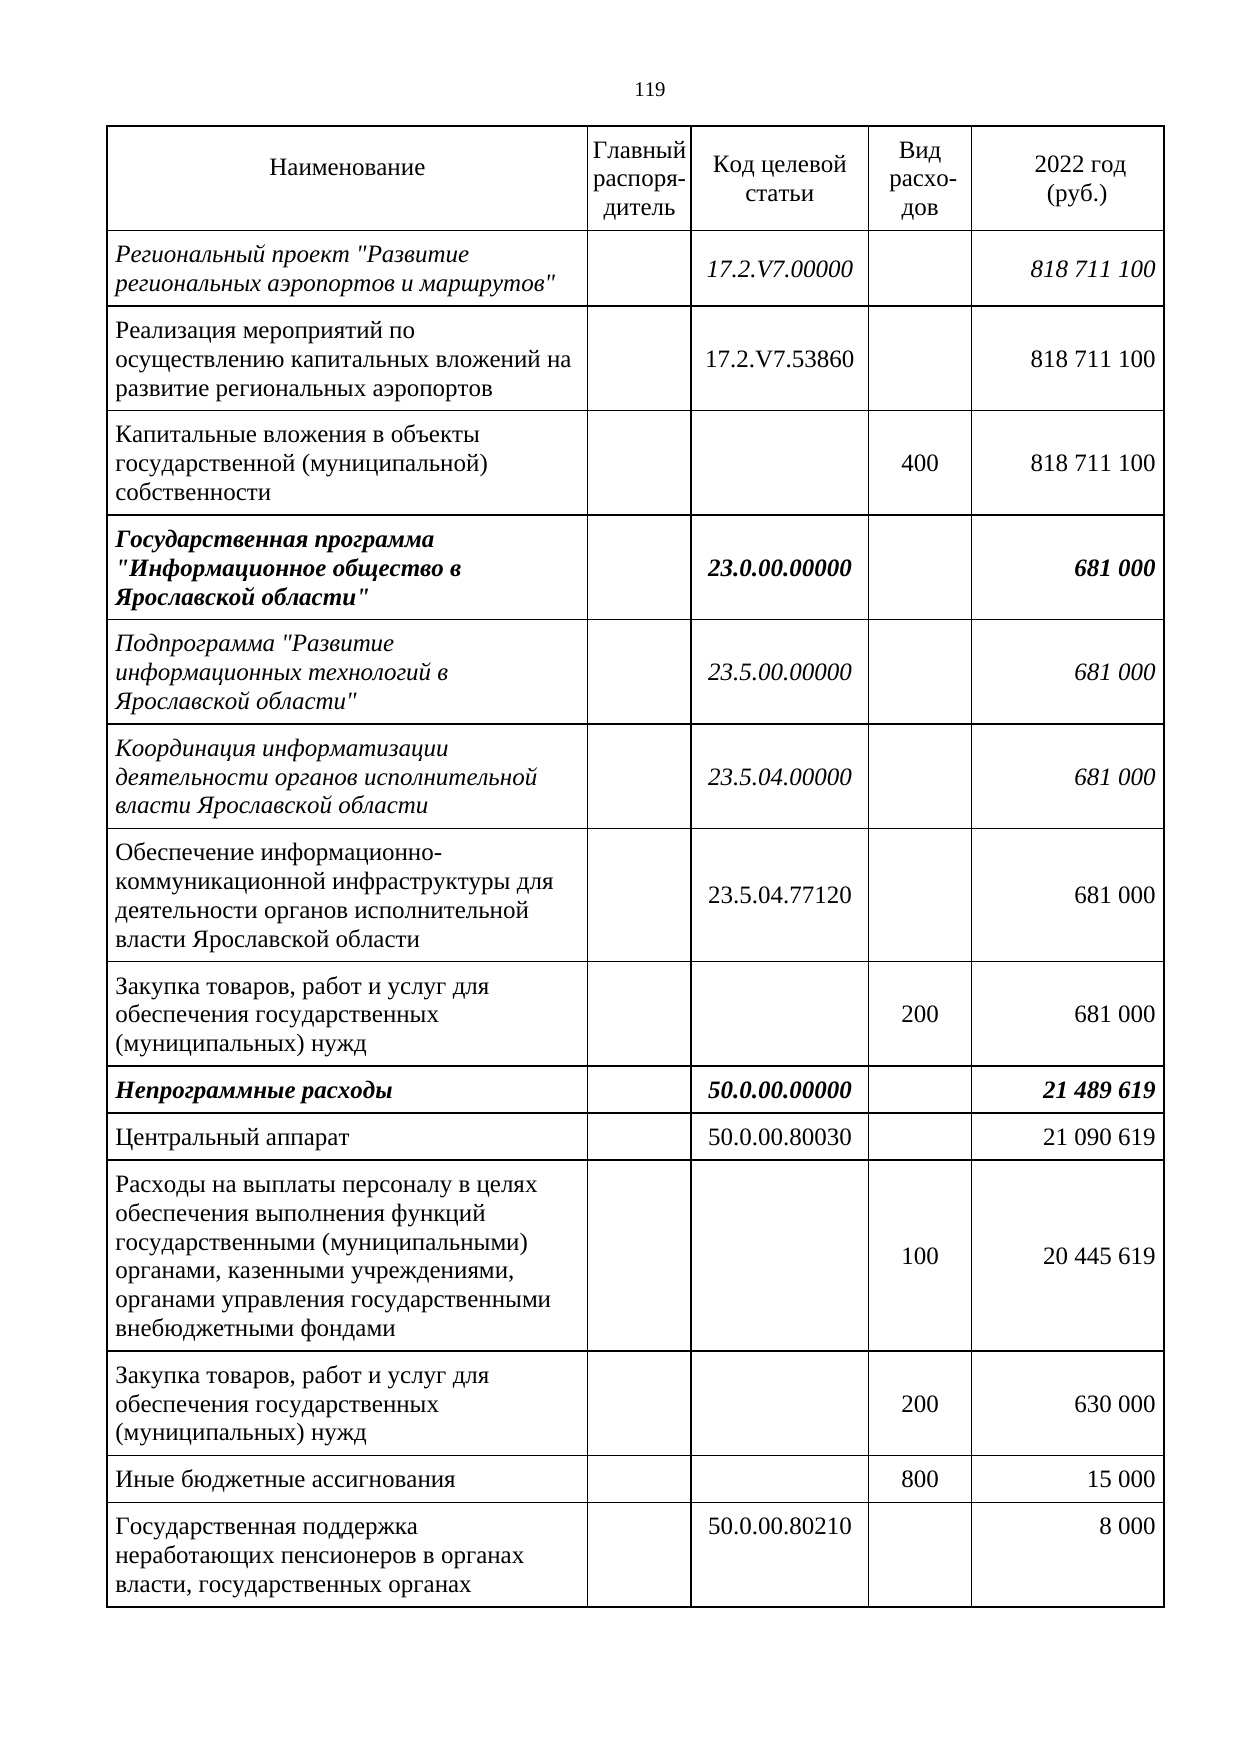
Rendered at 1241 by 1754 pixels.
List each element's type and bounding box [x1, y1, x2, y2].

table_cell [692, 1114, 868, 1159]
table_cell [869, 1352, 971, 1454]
table_header [108, 127, 587, 229]
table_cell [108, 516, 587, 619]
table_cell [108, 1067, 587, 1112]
table_header [692, 127, 868, 229]
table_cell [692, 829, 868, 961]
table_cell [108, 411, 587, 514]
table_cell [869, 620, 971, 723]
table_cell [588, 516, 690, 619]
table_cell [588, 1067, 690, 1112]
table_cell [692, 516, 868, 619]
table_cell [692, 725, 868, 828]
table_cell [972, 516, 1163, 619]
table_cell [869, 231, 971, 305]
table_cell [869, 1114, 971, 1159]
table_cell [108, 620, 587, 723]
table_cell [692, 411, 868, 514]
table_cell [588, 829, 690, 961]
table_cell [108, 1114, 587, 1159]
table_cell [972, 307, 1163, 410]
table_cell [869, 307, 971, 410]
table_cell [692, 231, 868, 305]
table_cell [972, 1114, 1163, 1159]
table_header [588, 127, 690, 229]
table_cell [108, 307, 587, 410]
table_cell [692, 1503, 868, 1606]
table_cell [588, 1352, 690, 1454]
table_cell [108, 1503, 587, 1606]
table_header [972, 127, 1163, 229]
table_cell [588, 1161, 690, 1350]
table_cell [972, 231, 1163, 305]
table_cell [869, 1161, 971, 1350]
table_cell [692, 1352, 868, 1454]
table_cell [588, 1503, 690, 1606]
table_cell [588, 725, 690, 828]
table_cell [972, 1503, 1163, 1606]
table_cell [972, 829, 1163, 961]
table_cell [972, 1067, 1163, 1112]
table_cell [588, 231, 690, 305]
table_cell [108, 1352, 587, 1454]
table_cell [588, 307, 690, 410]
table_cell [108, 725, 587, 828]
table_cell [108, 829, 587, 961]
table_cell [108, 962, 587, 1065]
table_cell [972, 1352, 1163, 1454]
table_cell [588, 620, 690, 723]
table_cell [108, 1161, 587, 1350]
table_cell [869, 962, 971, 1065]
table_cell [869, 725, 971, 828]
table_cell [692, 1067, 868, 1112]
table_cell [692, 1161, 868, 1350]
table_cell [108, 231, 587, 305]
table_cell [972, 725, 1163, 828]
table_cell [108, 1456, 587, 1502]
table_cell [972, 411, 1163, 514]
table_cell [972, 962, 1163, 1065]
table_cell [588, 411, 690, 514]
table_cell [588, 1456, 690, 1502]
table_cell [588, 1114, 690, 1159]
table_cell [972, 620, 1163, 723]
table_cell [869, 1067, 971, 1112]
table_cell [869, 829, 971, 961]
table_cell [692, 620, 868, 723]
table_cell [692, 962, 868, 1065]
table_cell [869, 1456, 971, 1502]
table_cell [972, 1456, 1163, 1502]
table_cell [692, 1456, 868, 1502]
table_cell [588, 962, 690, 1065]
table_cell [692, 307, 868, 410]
table_header [869, 127, 971, 229]
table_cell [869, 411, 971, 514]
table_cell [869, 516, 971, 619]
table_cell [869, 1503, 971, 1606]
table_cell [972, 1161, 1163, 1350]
